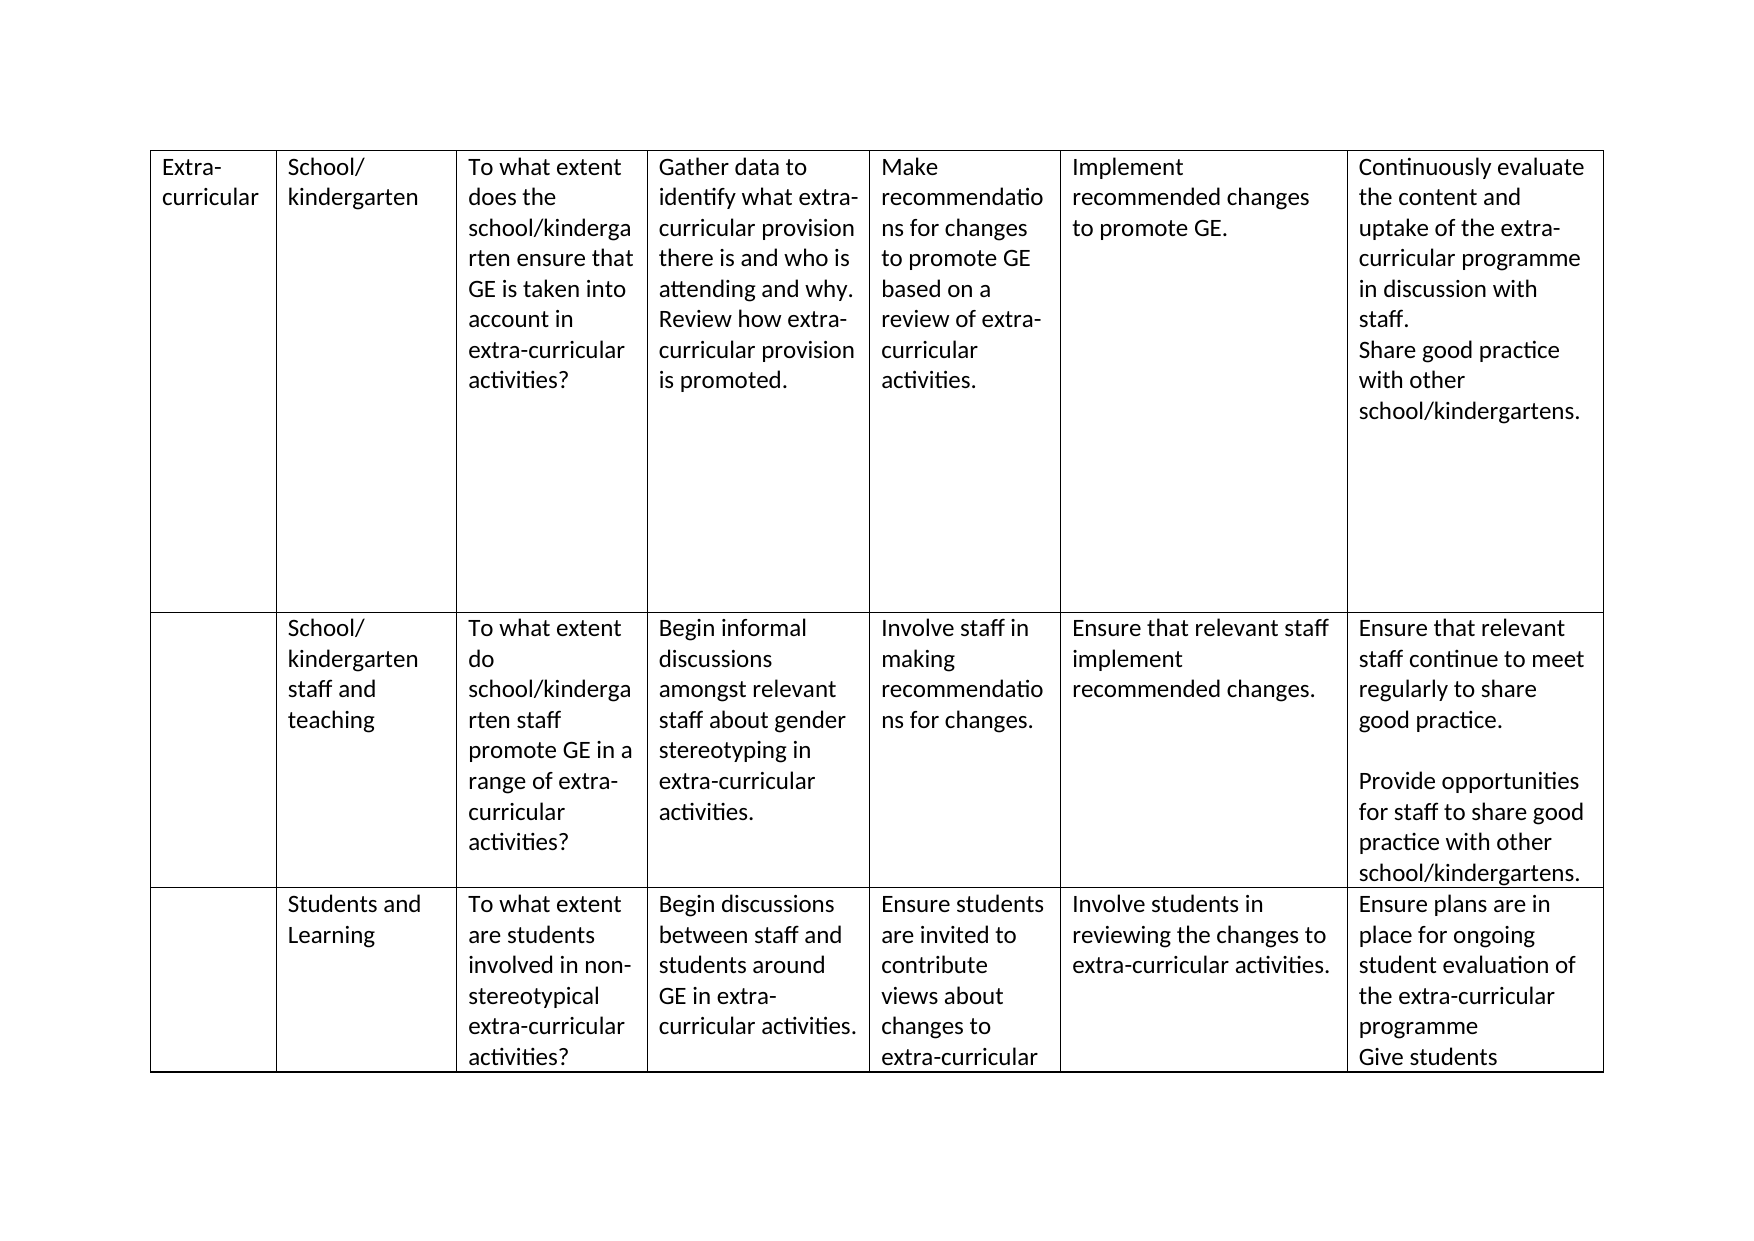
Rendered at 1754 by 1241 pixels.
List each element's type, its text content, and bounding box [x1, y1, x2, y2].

table_cell To what extent does the school/kindergarten ensure that GE is taken into account in extra-curricular activities? [457, 151, 647, 612]
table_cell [1061, 888, 1347, 1071]
table_cell Begin informal discussions amongst relevant staff about gender stereotyping in extra-curricular activities. [648, 613, 869, 887]
table_cell To what extent do school/kindergarten staff promote GE in a range of extra-curricular activities? [457, 613, 647, 887]
table_cell Ensure that relevant staff continue to meet regularly to share good practice. Provide opportunities for staff to share good practice with other school/kindergartens. [1348, 613, 1603, 887]
table_cell [151, 613, 276, 887]
table_cell Continuously evaluate the content and uptake of the extra-curricular programme in discussion with staff. Share good practice with other school/kindergartens. [1348, 151, 1603, 612]
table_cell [1348, 888, 1603, 1071]
table_cell School/kindergarten [277, 151, 456, 612]
table_cell Gather data to identify what extra-curricular provision there is and who is attending and why. Review how extra-curricular provision is promoted. [648, 151, 869, 612]
table_cell School/kindergarten staff and teaching [277, 613, 456, 887]
table_cell [151, 888, 276, 1071]
table_cell Involve staff in making recommendations for changes. [870, 613, 1060, 887]
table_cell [870, 888, 1060, 1071]
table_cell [648, 888, 869, 1071]
table_cell Ensure that relevant staff implement recommended changes. [1061, 613, 1347, 887]
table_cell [277, 888, 456, 1071]
table_cell Implement recommended changes to promote GE. [1061, 151, 1347, 612]
table_cell Extra-curricular [151, 151, 276, 612]
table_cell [457, 888, 647, 1071]
table_cell Make recommendations for changes to promote GE based on a review of extra-curricular activities. [870, 151, 1060, 612]
